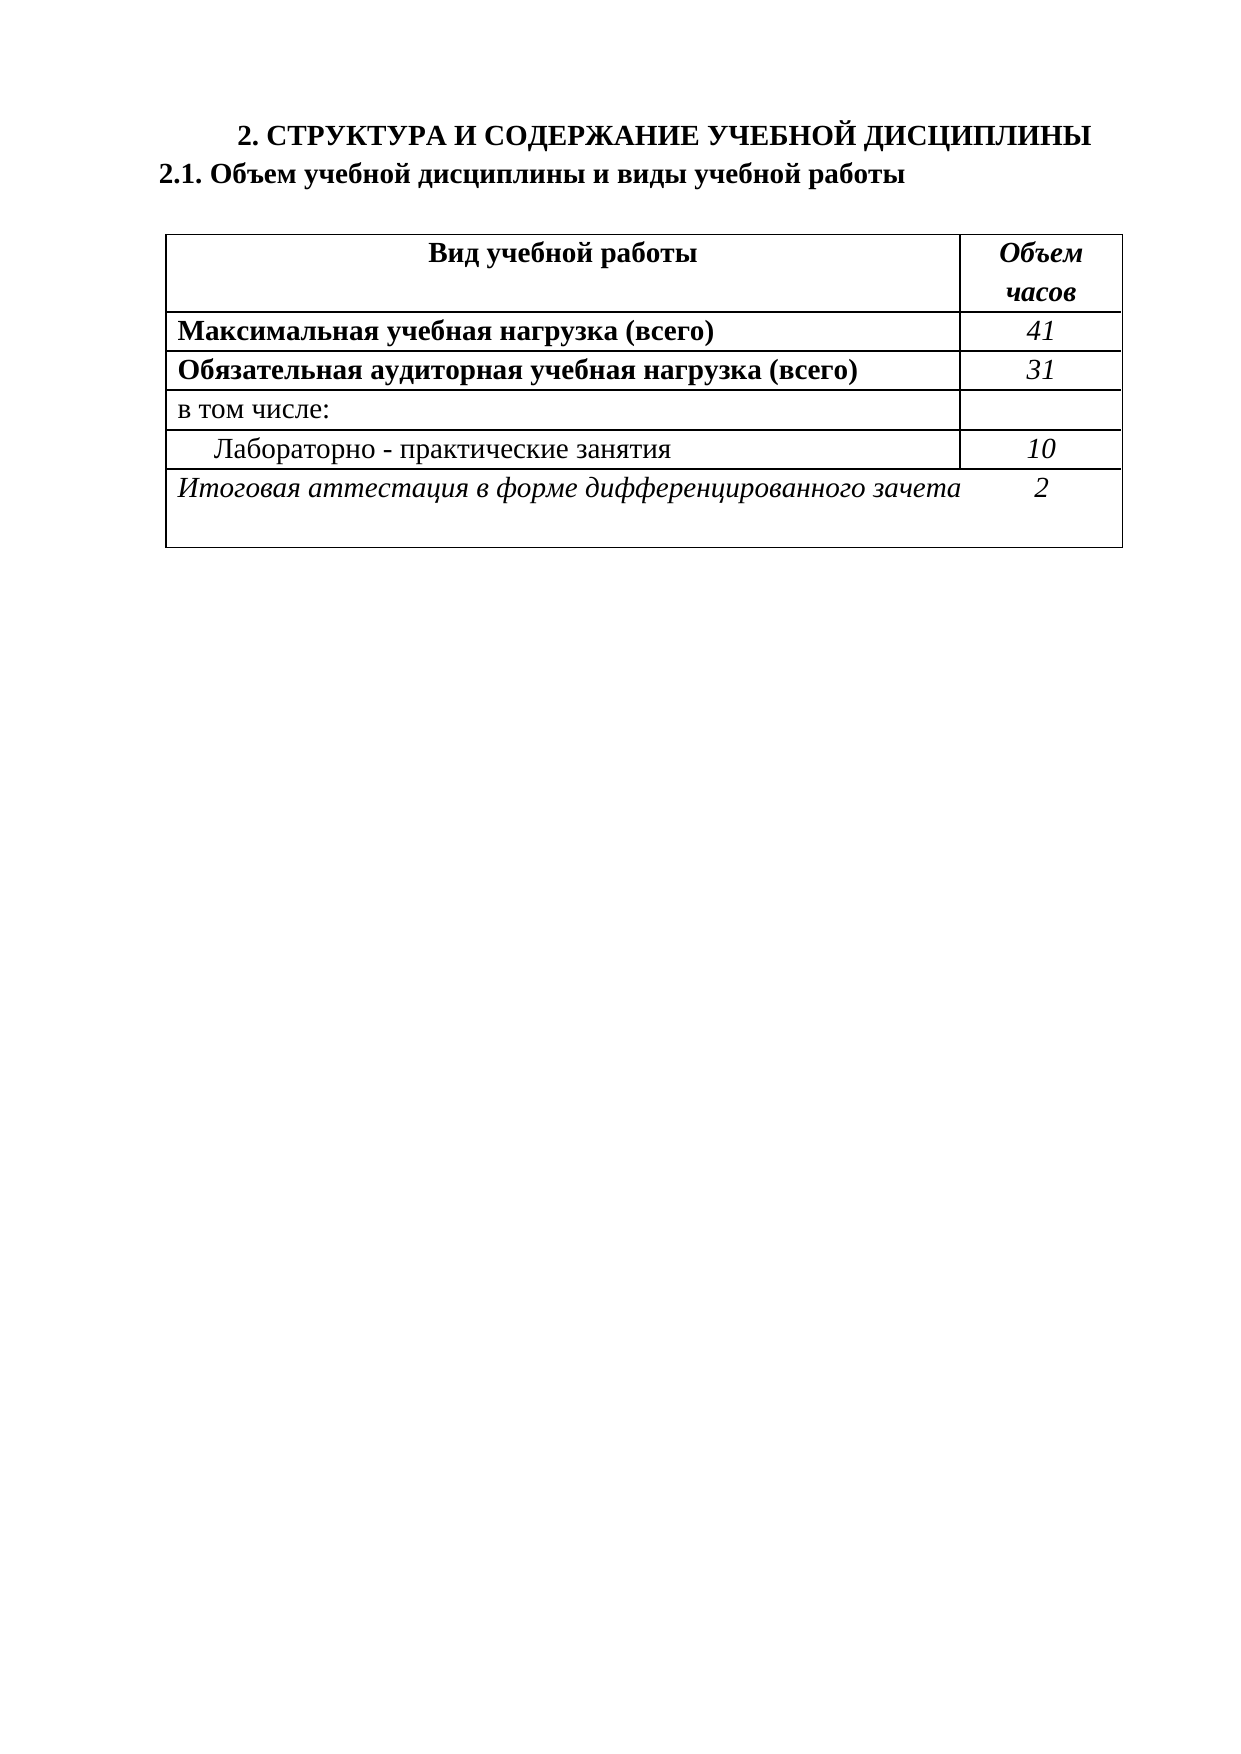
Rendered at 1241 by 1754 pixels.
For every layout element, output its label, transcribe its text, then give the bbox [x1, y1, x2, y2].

text 2.1. Объем учебной дисциплины и виды учебной работы [158, 157, 1152, 190]
table_cell Максимальная учебная нагрузка (всего) [167, 313, 959, 350]
table_cell в том числе: [167, 391, 959, 429]
table_cell Лабораторно - практические занятия [167, 431, 959, 468]
table_cell 31 [961, 350, 1122, 389]
table_header Вид учебной работы [167, 235, 959, 311]
table_cell Обязательная аудиторная учебная нагрузка (всего) [167, 352, 959, 389]
table_header Объем часов [961, 235, 1122, 311]
table_cell 41 [961, 311, 1122, 350]
table_cell Итоговая аттестация в форме дифференцированного зачета 2 [167, 468, 1122, 547]
table_cell 10 [961, 429, 1122, 468]
table_cell [961, 389, 1122, 429]
text 2. СТРУКТУРА И СОДЕРЖАНИЕ УЧЕБНОЙ ДИСЦИПЛИНЫ [177, 118, 1152, 152]
